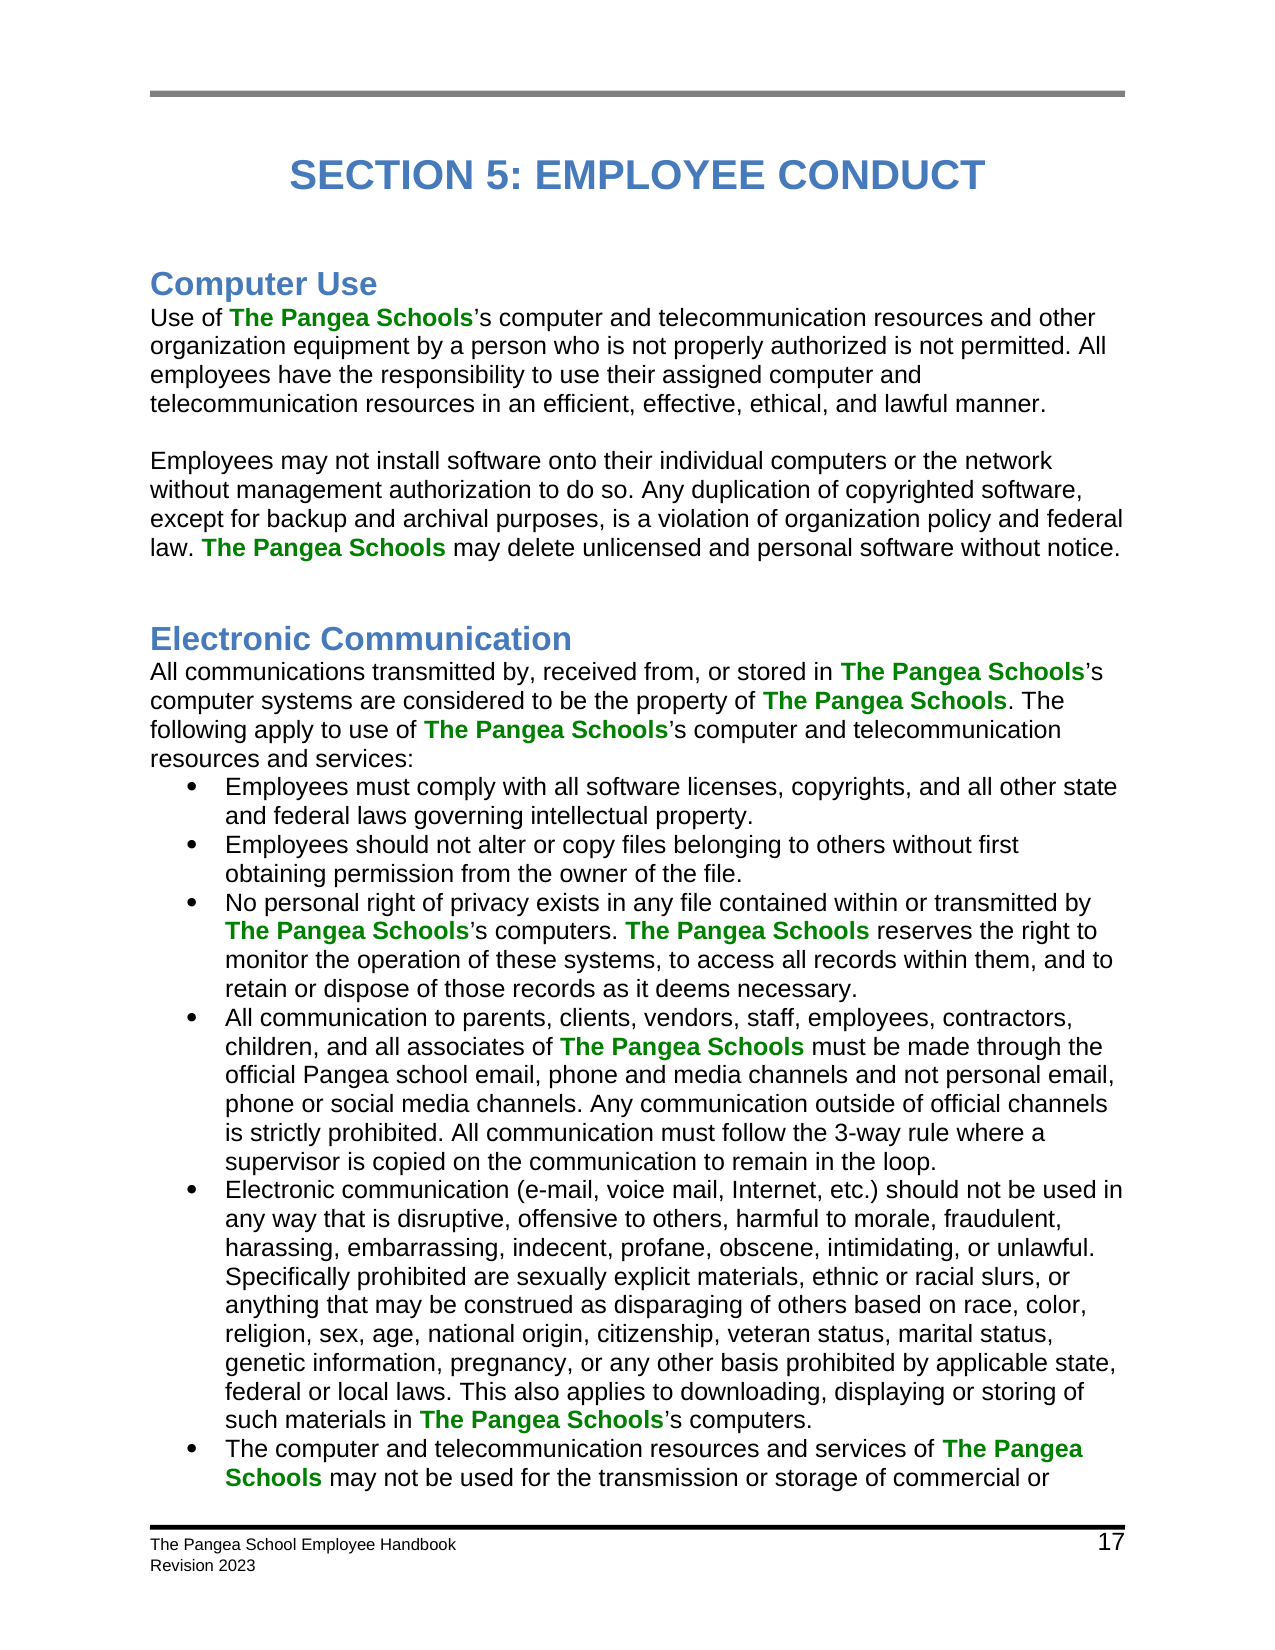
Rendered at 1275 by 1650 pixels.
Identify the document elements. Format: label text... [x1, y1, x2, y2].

subtitle Computer Use [150, 264, 1125, 303]
list Employees must comply with all software licenses, copyrights, and all other state and federal laws governing intellectual property. [187, 772, 1125, 830]
list Electronic communication (e-mail, voice mail, Internet, etc.) should not be used in any way that is disruptive, offensive to others, harmful to morale, fraudulent, harassing, embarrassing, indecent, profane, obscene, intimidating, or unlawful. Specifically prohibited are sexually explicit materials, ethnic or racial slurs, or anything that may be construed as disparaging of others based on race, color, religion, sex, age, national origin, citizenship, veteran status, marital status, genetic information, pregnancy, or any other basis prohibited by applicable state, federal or local laws. This also applies to downloading, displaying or storing of such materials in The Pangea Schools’s computers. [187, 1175, 1125, 1434]
text All communications transmitted by, received from, or stored in The Pangea Schools’s computer systems are considered to be the property of The Pangea Schools. The following apply to use of The Pangea Schools’s computer and telecommunication resources and services: [150, 657, 1125, 772]
list No personal right of privacy exists in any file contained within or transmitted by The Pangea Schools’s computers. The Pangea Schools reserves the right to monitor the operation of these systems, to access all records within them, and to retain or dispose of those records as it deems necessary. [187, 887, 1125, 1003]
subtitle Electronic Communication [150, 619, 1125, 657]
text Employees may not install software onto their individual computers or the network without management authorization to do so. Any duplication of copyrighted software, except for backup and archival purposes, is a violation of organization policy and federal law. The Pangea Schools may delete unlicensed and personal software without notice. [150, 446, 1125, 561]
text Use of The Pangea Schools’s computer and telecommunication resources and other organization equipment by a person who is not properly authorized is not permitted. All employees have the responsibility to use their assigned computer and telecommunication resources in an efficient, effective, ethical, and lawful manner. [150, 303, 1125, 418]
subtitle SECTION 5: EMPLOYEE CONDUCT [150, 150, 1125, 198]
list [187, 1434, 1125, 1492]
list Employees should not alter or copy files belonging to others without first obtaining permission from the owner of the file. [187, 830, 1125, 887]
list All communication to parents, clients, vendors, staff, employees, contractors, children, and all associates of The Pangea Schools must be made through the official Pangea school email, phone and media channels and not personal email, phone or social media channels. Any communication outside of official channels is strictly prohibited. All communication must follow the 3-way rule where a supervisor is copied on the communication to remain in the loop. [187, 1003, 1125, 1175]
